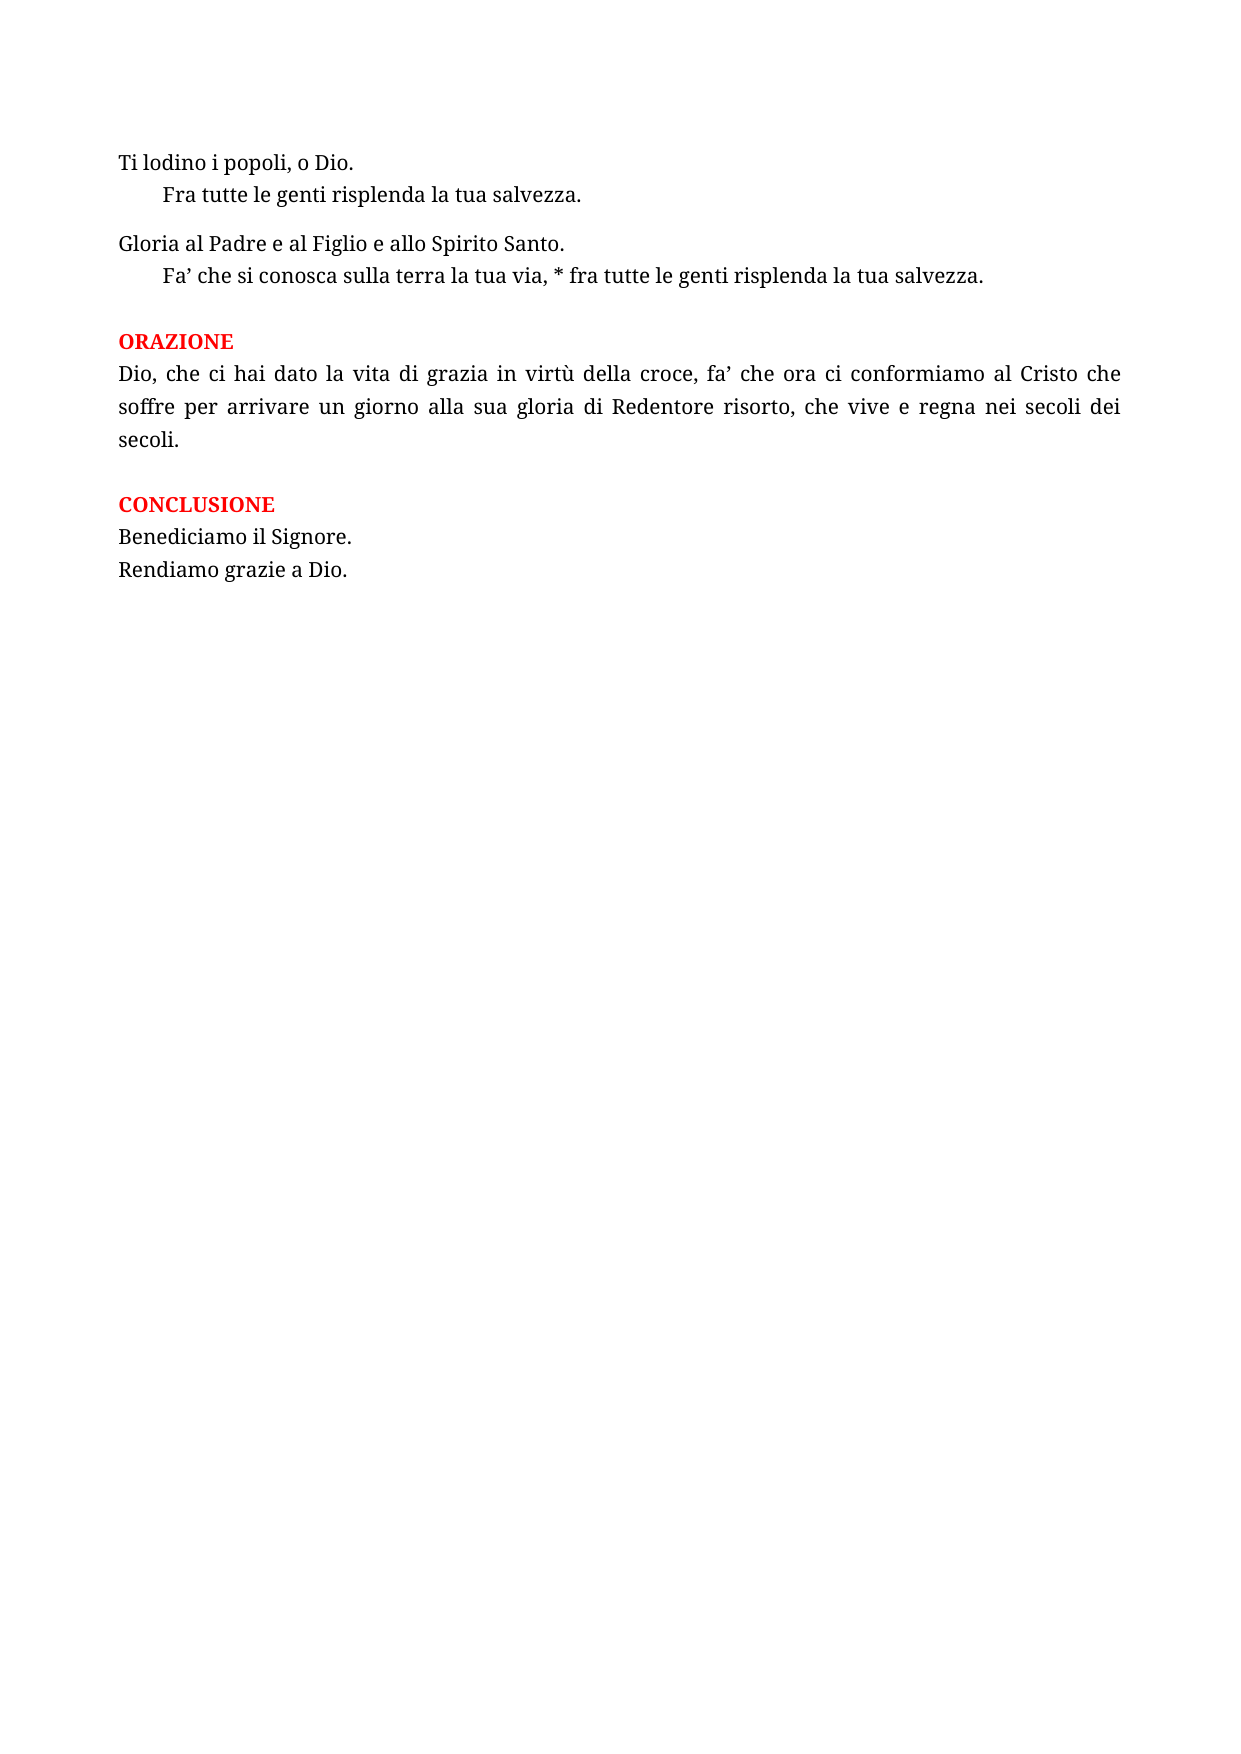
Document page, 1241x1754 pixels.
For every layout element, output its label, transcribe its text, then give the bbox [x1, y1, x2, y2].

text Ti lodino i popoli, o Dio. [118, 148, 1122, 176]
text Gloria al Padre e al Figlio e allo Spirito Santo. [118, 229, 1122, 257]
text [118, 262, 1122, 290]
text Benediciamo il Signore. [118, 522, 1122, 551]
text Rendiamo grazie a Dio. [118, 555, 1122, 583]
text ORAZIONE [118, 327, 1122, 355]
text Fra tutte le genti risplenda la tua salvezza. [118, 180, 1122, 209]
text CONCLUSIONE [118, 490, 1122, 518]
text Dio, che ci hai dato la vita di grazia in virtù della croce, fa’ che ora ci conformiamo al Cristo che soffre per arrivare un giorno alla sua gloria di Redentore risorto, che vive e regna nei secoli dei secoli. [118, 359, 1122, 453]
